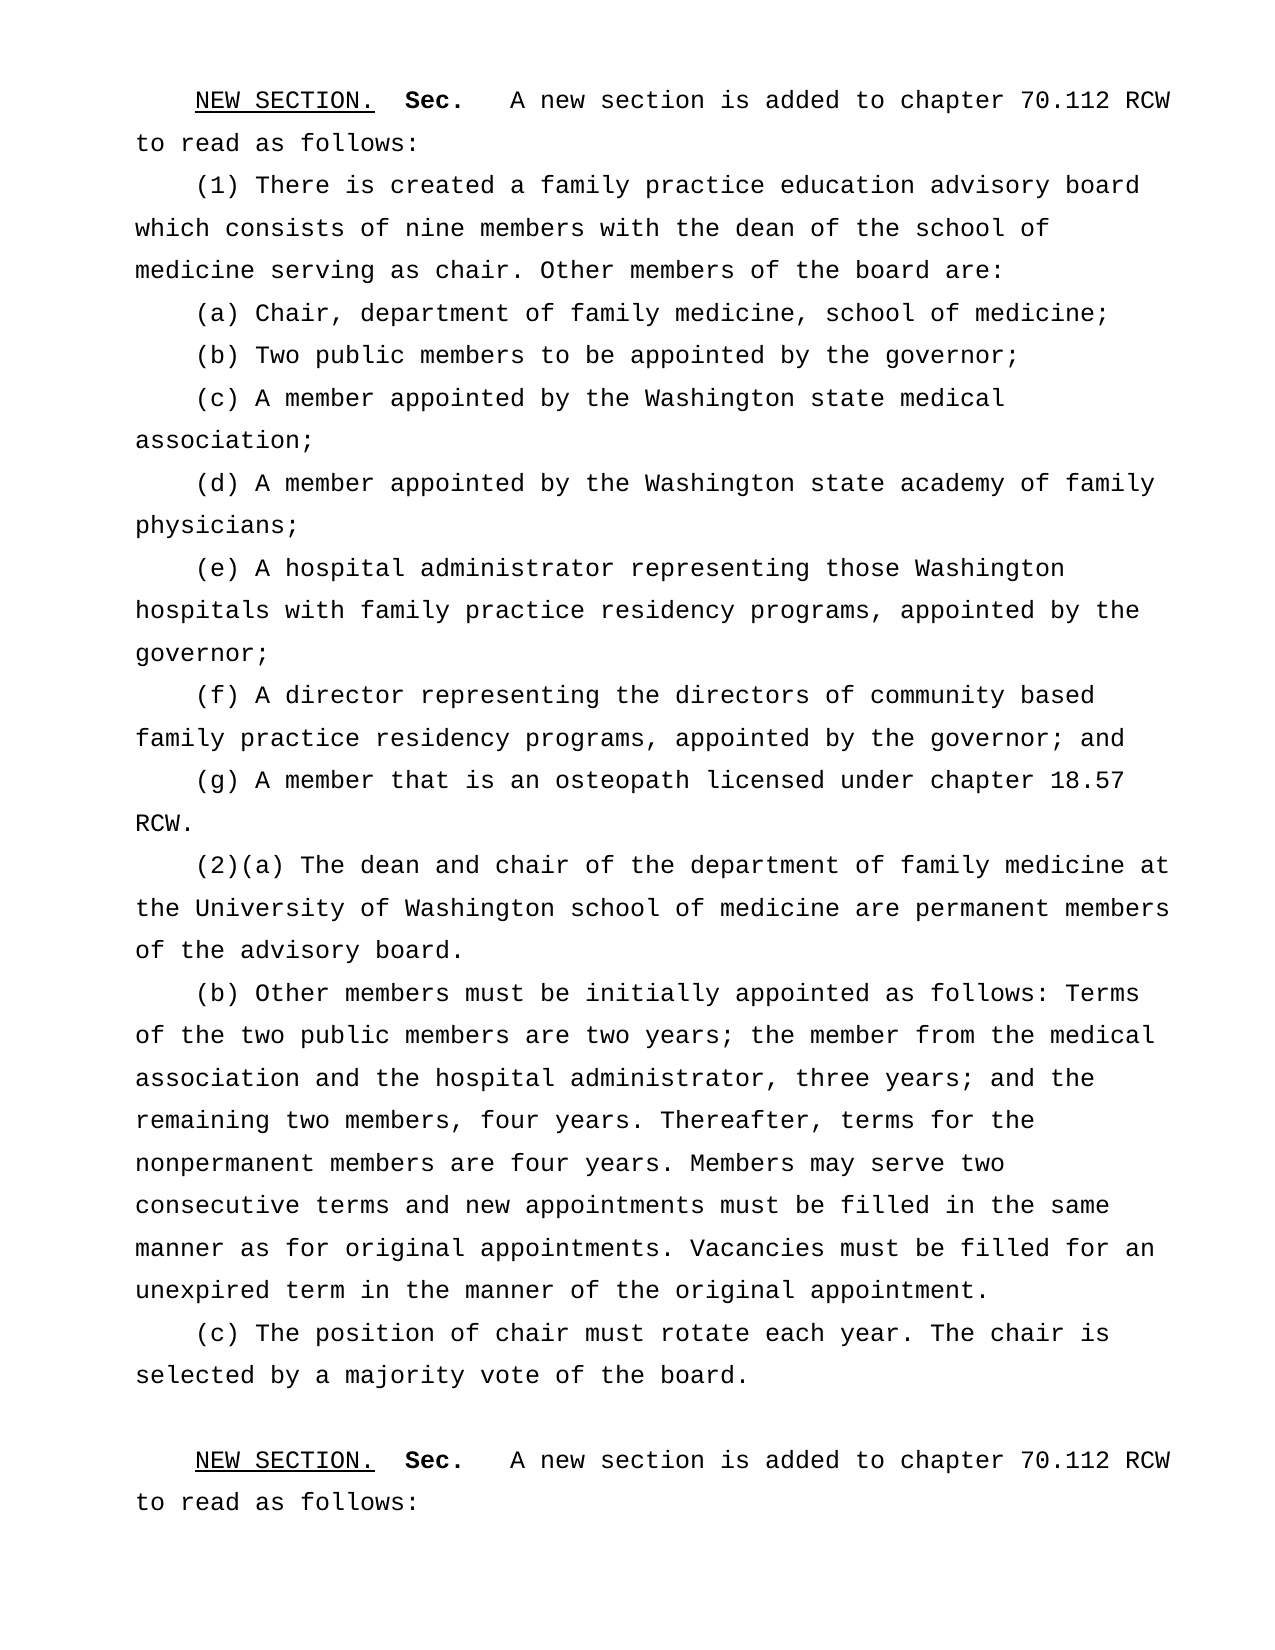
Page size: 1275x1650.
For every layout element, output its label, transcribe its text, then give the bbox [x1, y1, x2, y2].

text (2)(a) The dean and chair of the department of family medicine at the University of Washington school of medicine are permanent members of the advisory board. [135, 840, 1170, 967]
text (f) A director representing the directors of community based family practice residency programs, appointed by the governor; and [135, 670, 1170, 755]
text (e) A hospital administrator representing those Washington hospitals with family practice residency programs, appointed by the governor; [135, 542, 1170, 670]
text (c) A member appointed by the Washington state medical association; [135, 372, 1170, 457]
text (g) A member that is an osteopath licensed under chapter 18.57 RCW. [135, 755, 1170, 840]
text (b) Other members must be initially appointed as follows: Terms of the two public members are two years; the member from the medical association and the hospital administrator, three years; and the remaining two members, four years. Thereafter, terms for the nonpermanent members are four years. Members may serve two consecutive terms and new appointments must be filled in the same manner as for original appointments. Vacancies must be filled for an unexpired term in the manner of the original appointment. [135, 967, 1170, 1307]
text (d) A member appointed by the Washington state academy of family physicians; [135, 457, 1170, 542]
text (1) There is created a family practice education advisory board which consists of nine members with the dean of the school of medicine serving as chair. Other members of the board are: [135, 160, 1170, 287]
text (b) Two public members to be appointed by the governor; [135, 330, 1170, 372]
text NEW SECTION. Sec. A new section is added to chapter 70.112 RCW to read as follows: [135, 75, 1170, 160]
text (a) Chair, department of family medicine, school of medicine; [135, 287, 1170, 330]
text (c) The position of chair must rotate each year. The chair is selected by a majority vote of the board. [135, 1307, 1170, 1392]
text NEW SECTION. Sec. A new section is added to chapter 70.112 RCW to read as follows: [135, 1434, 1170, 1519]
